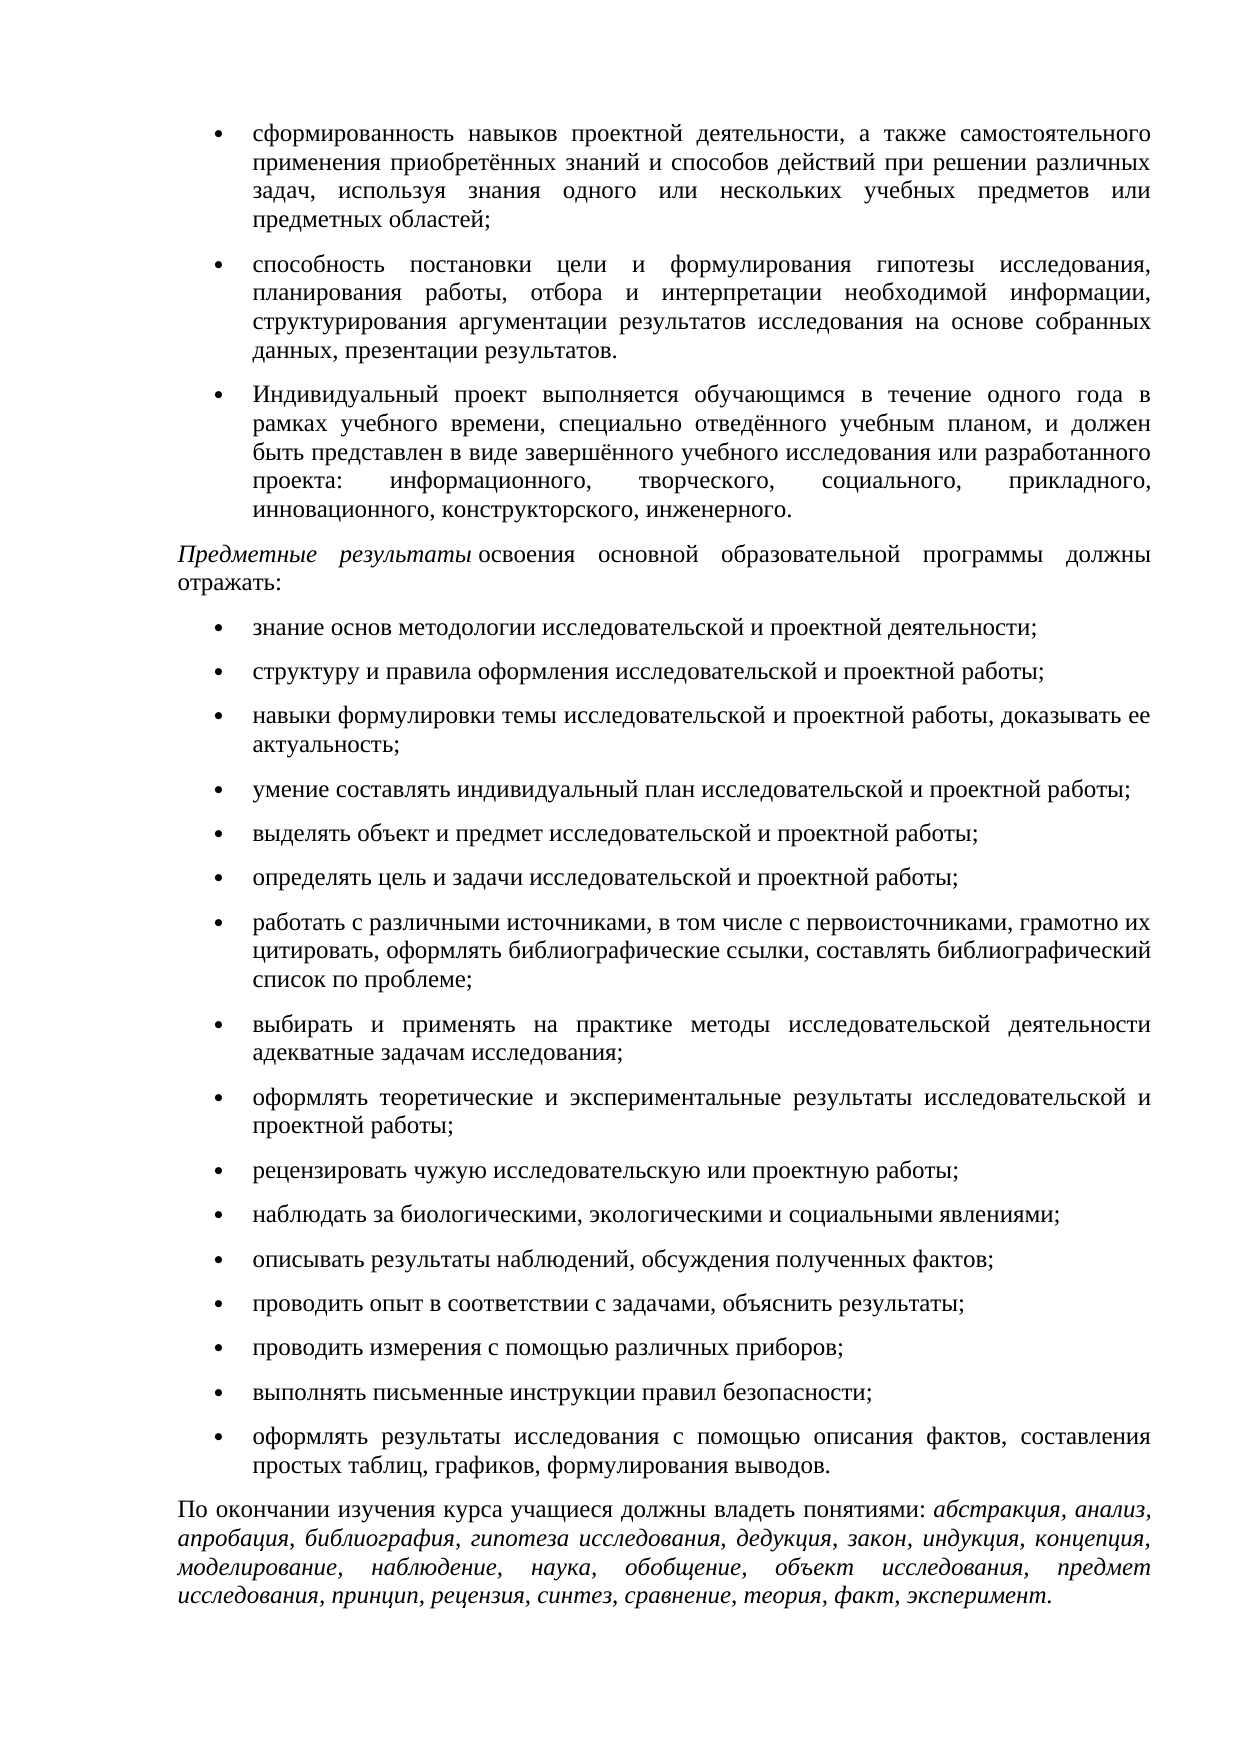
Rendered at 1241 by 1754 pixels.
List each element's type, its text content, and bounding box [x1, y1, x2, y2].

list Индивидуальный проект выполняется обучающимся в течение одного года в рамках учебного времени, специально отведённого учебным планом, и должен быть представлен в виде завершённого учебного исследования или разработанного проекта: информационного, творческого, социального, прикладного, инновационного, конструкторского, инженерного. [215, 379, 1152, 523]
list навыки формулировки темы исследовательской и проектной работы, доказывать ее актуальность; [215, 701, 1152, 758]
list работать с различными источниками, в том числе с первоисточниками, грамотно их цитировать, оформлять библиографические ссылки, составлять библиографический список по проблеме; [215, 907, 1152, 993]
list способность постановки цели и формулирования гипотезы исследования, планирования работы, отбора и интерпретации необходимой информации, структурирования аргументации результатов исследования на основе собранных данных, презентации результатов. [215, 249, 1152, 364]
list оформлять результаты исследования с помощью описания фактов, составления простых таблиц, графиков, формулирования выводов. [215, 1421, 1152, 1479]
list выполнять письменные инструкции правил безопасности; [215, 1377, 1152, 1406]
list проводить опыт в соответствии с задачами, объяснить результаты; [215, 1288, 1152, 1317]
text По окончании изучения курса учащиеся должны владеть понятиями: абстракция, анализ, апробация, библиография, гипотеза исследования, дедукция, закон, индукция, концепция, моделирование, наблюдение, наука, обобщение, объект исследования, предмет исследования, принцип, рецензия, синтез, сравнение, теория, факт, эксперимент. [177, 1494, 1152, 1609]
text Предметные результаты освоения основной образовательной программы должны отражать: [177, 539, 1152, 596]
list сформированность навыков проектной деятельности, а также самостоятельного применения приобретённых знаний и способов действий при решении различных задач, используя знания одного или нескольких учебных предметов или предметных областей; [215, 118, 1152, 233]
list рецензировать чужую исследовательскую или проектную работы; [215, 1155, 1152, 1184]
list наблюдать за биологическими, экологическими и социальными явлениями; [215, 1199, 1152, 1228]
list выделять объект и предмет исследовательской и проектной работы; [215, 818, 1152, 847]
list проводить измерения с помощью различных приборов; [215, 1332, 1152, 1361]
list структуру и правила оформления исследовательской и проектной работы; [215, 656, 1152, 685]
list описывать результаты наблюдений, обсуждения полученных фактов; [215, 1244, 1152, 1272]
list знание основ методологии исследовательской и проектной деятельности; [215, 612, 1152, 641]
list умение составлять индивидуальный план исследовательской и проектной работы; [215, 774, 1152, 802]
list определять цель и задачи исследовательской и проектной работы; [215, 862, 1152, 891]
list выбирать и применять на практике методы исследовательской деятельности адекватные задачам исследования; [215, 1009, 1152, 1066]
list оформлять теоретические и экспериментальные результаты исследовательской и проектной работы; [215, 1082, 1152, 1139]
